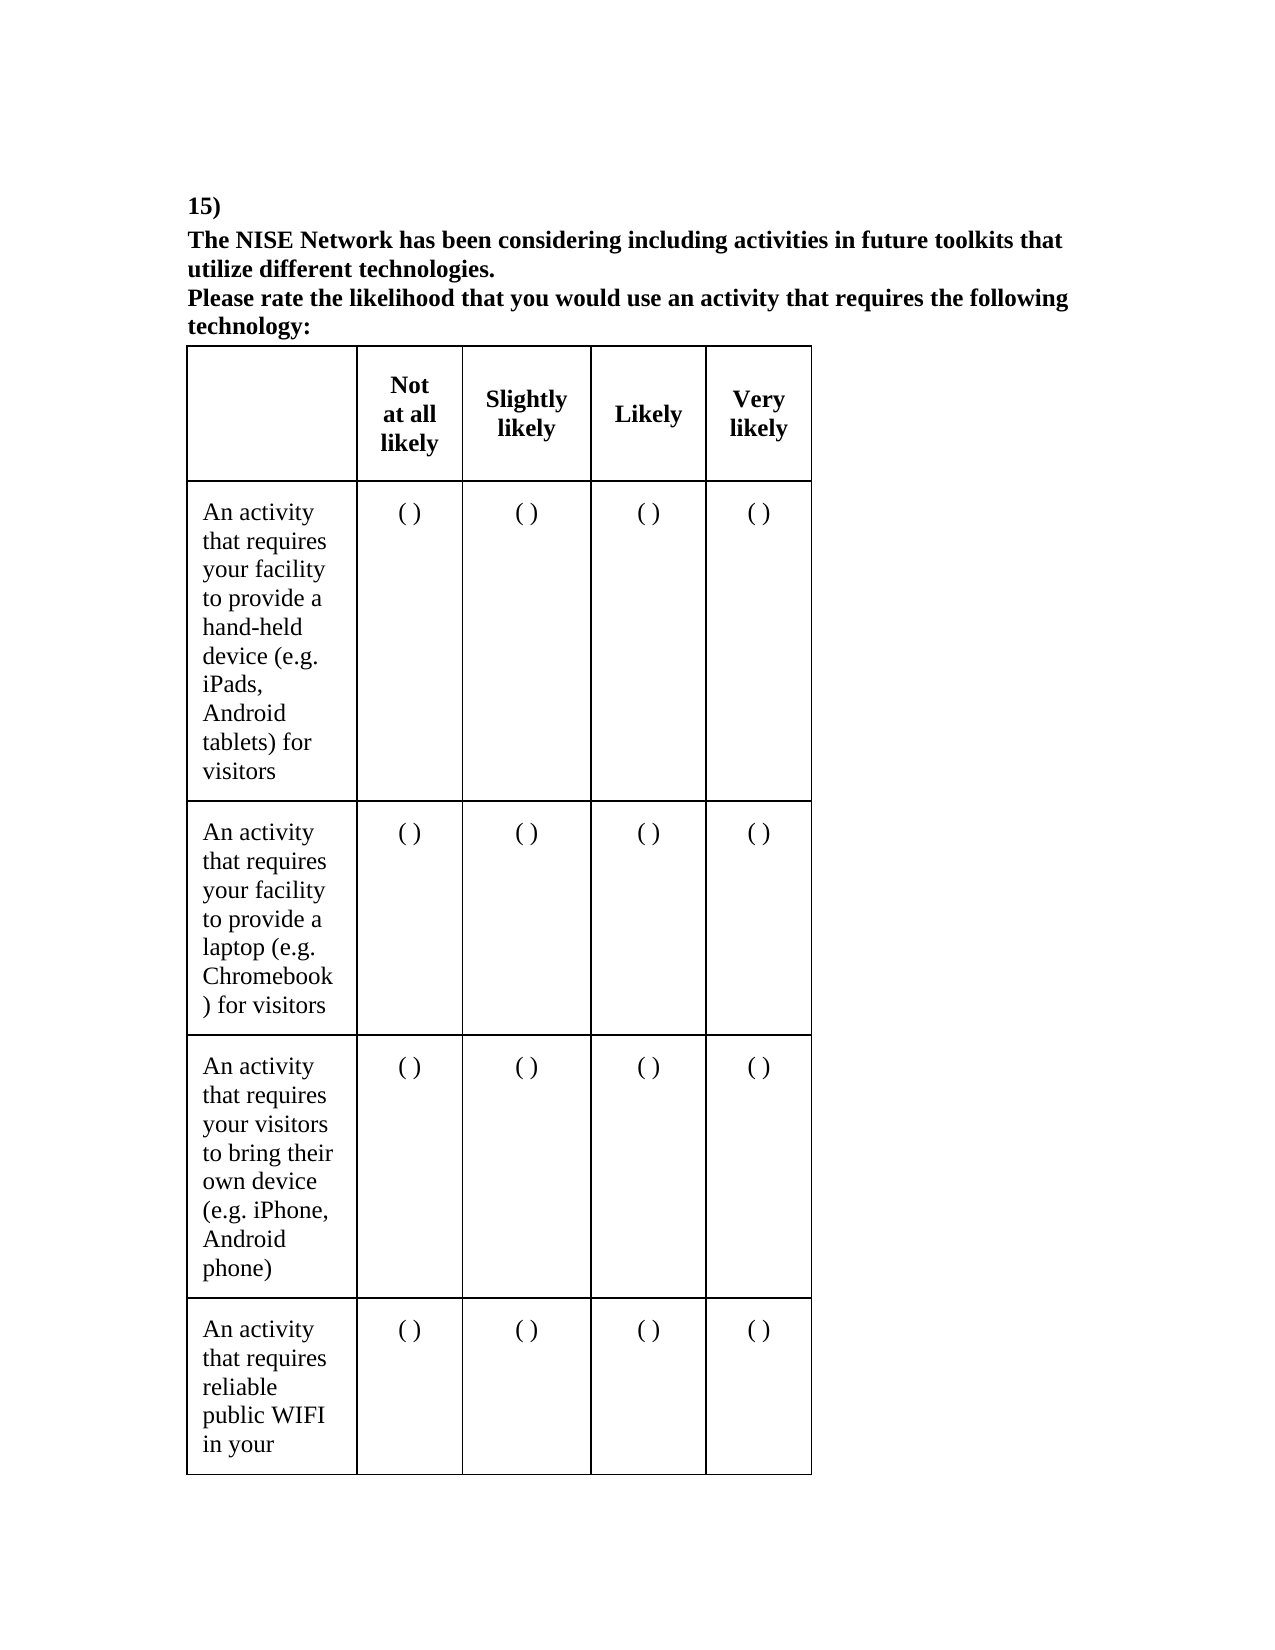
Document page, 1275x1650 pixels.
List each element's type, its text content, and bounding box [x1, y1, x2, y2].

table_cell ( ) [592, 1036, 705, 1297]
subtitle 15) [187, 191, 1087, 220]
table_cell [188, 1299, 356, 1474]
table_cell ( ) [463, 802, 590, 1034]
text The NISE Network has been considering including activities in future toolkits that utilize different technologies. Please rate the likelihood that you would use an activity that requires the following technology: [187, 225, 1087, 340]
table_header Slightly likely [463, 347, 590, 480]
table_cell ( ) [463, 482, 590, 800]
table_cell ( ) [358, 802, 462, 1034]
table_cell ( ) [707, 802, 811, 1034]
table_header Likely [592, 347, 705, 480]
table_cell ( ) [463, 1036, 590, 1297]
table_cell ( ) [592, 802, 705, 1034]
table_cell ( ) [358, 1299, 462, 1474]
table_header [188, 347, 356, 480]
table_header Very likely [707, 347, 811, 480]
table_cell An activity that requires your visitors to bring their own device (e.g. iPhone, Android phone) [188, 1036, 356, 1297]
table_cell ( ) [707, 482, 811, 800]
table_cell ( ) [358, 482, 462, 800]
table_cell ( ) [592, 1299, 705, 1474]
table_header Not at all likely [358, 347, 462, 480]
table_cell An activity that requires your facility to provide a hand-held device (e.g. iPads, Android tablets) for visitors [188, 482, 356, 800]
table_cell ( ) [358, 1036, 462, 1297]
table_cell ( ) [707, 1299, 811, 1474]
table_cell ( ) [707, 1036, 811, 1297]
table_cell ( ) [592, 482, 705, 800]
table_cell An activity that requires your facility to provide a laptop (e.g. Chromebook) for visitors [188, 802, 356, 1034]
table_cell ( ) [463, 1299, 590, 1474]
